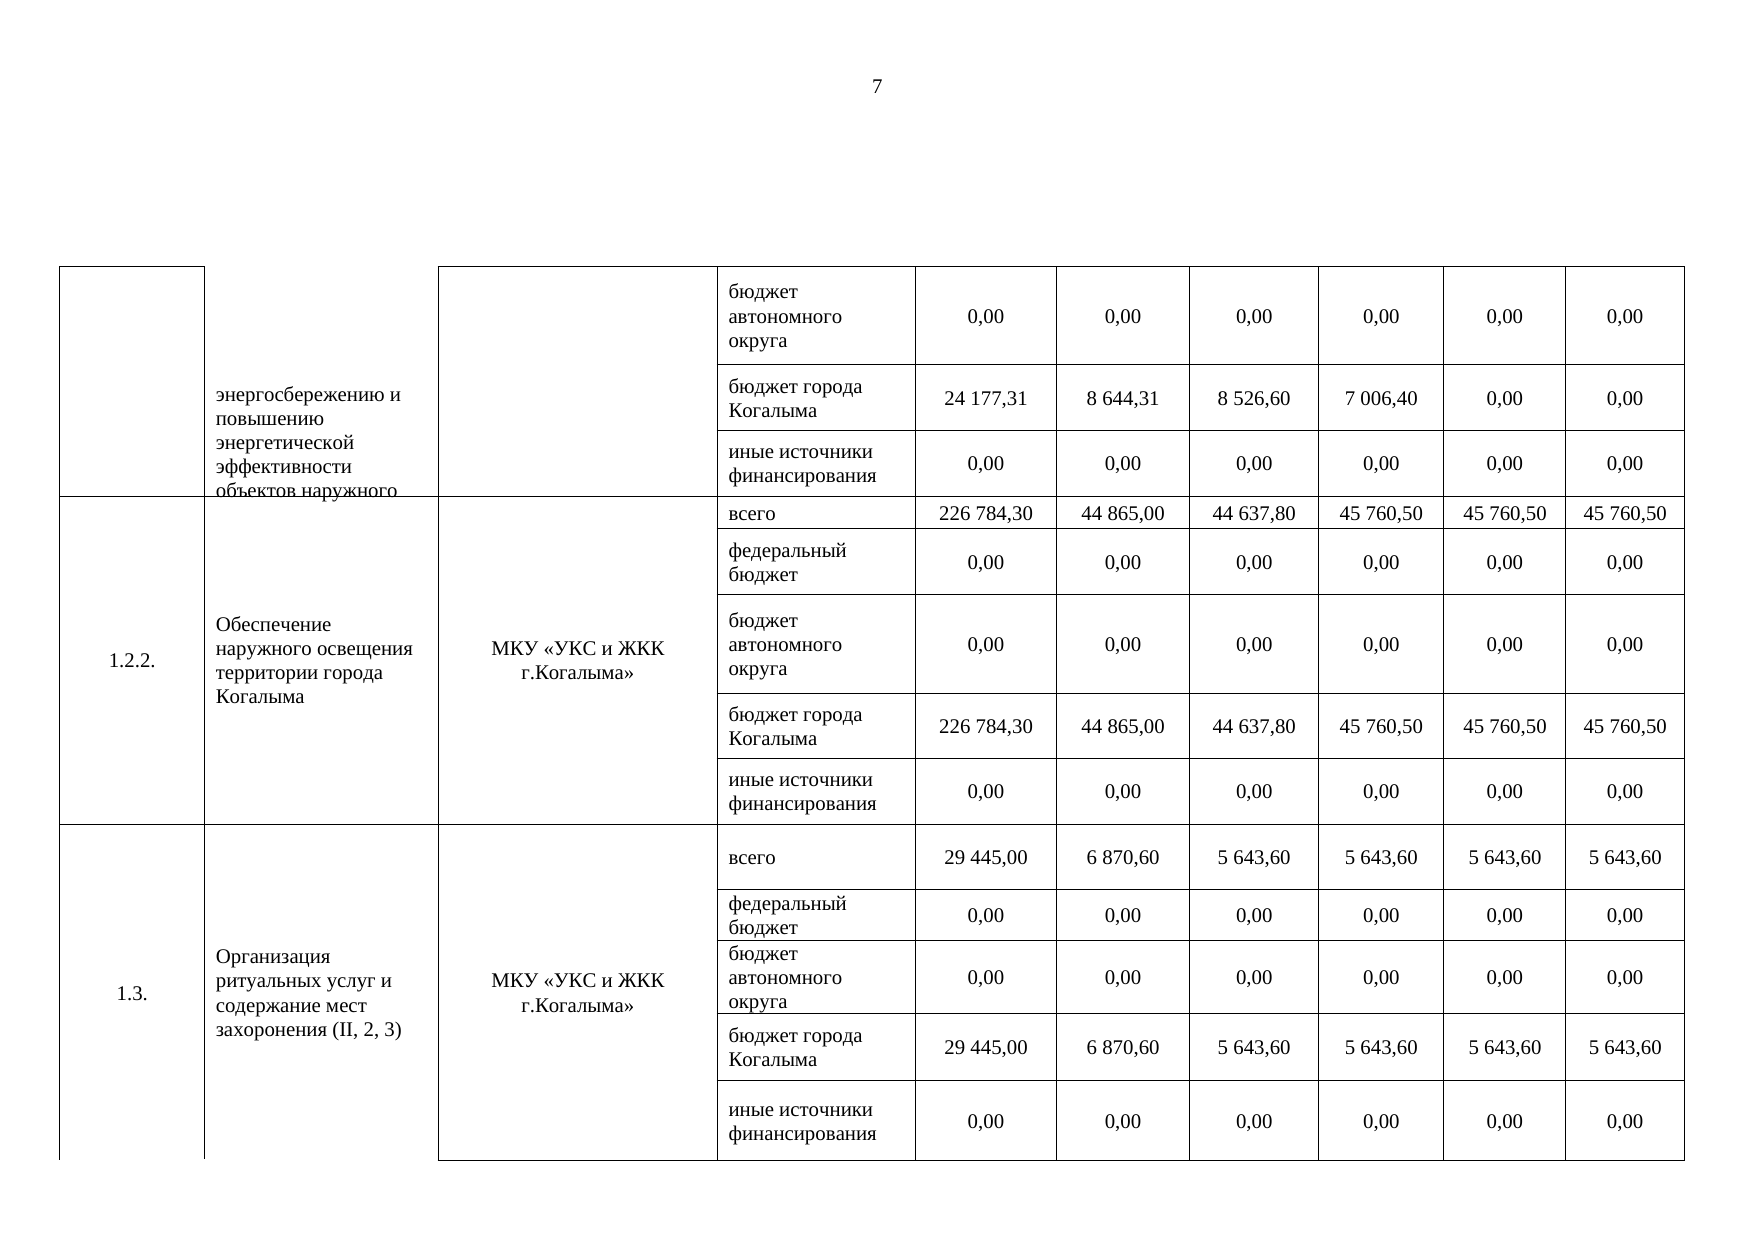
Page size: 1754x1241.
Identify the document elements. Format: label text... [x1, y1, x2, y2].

table_cell 0,00 [1444, 365, 1565, 430]
table_cell 5 643,60 [1190, 825, 1318, 888]
table_cell всего [718, 825, 915, 888]
table_cell 45 760,50 [1319, 694, 1443, 758]
table_cell 0,00 [1057, 267, 1189, 364]
table_cell 45 760,50 [1319, 497, 1443, 528]
table_cell 0,00 [1190, 267, 1318, 364]
table_cell 44 637,80 [1190, 497, 1318, 528]
table_cell 44 637,80 [1190, 694, 1318, 758]
table_cell 0,00 [1190, 759, 1318, 824]
table_cell бюджет города Когалыма [718, 1014, 915, 1080]
table_cell бюджет города Когалыма [718, 365, 915, 430]
table_cell 0,00 [1566, 941, 1684, 1013]
table_cell федеральный бюджет [718, 529, 915, 594]
table_cell 0,00 [1566, 759, 1684, 824]
table_cell 0,00 [1190, 890, 1318, 940]
table_cell 45 760,50 [1444, 694, 1565, 758]
table_cell 226 784,30 [916, 497, 1056, 528]
table_cell бюджет автономного округа [718, 941, 915, 1013]
table_cell 0,00 [1190, 431, 1318, 496]
table_cell 0,00 [1566, 431, 1684, 496]
table_cell 1.3. [60, 825, 204, 1160]
table_cell 5 643,60 [1190, 1014, 1318, 1080]
table_cell 0,00 [1566, 595, 1684, 692]
table_cell федеральный бюджет [718, 890, 915, 940]
table_cell 6 870,60 [1057, 1014, 1189, 1080]
table_cell иные источники финансирования [718, 1081, 915, 1160]
table_cell 5 643,60 [1444, 1014, 1565, 1080]
table_cell 0,00 [1057, 431, 1189, 496]
table_cell 8 644,31 [1057, 365, 1189, 430]
table_cell 0,00 [1444, 759, 1565, 824]
table_cell 0,00 [1444, 890, 1565, 940]
table_cell 0,00 [916, 267, 1056, 364]
table_cell 0,00 [1444, 595, 1565, 692]
table_cell 0,00 [1057, 890, 1189, 940]
table_cell 0,00 [1319, 759, 1443, 824]
table_cell 29 445,00 [916, 825, 1056, 888]
table_cell всего [718, 497, 915, 528]
table_cell 0,00 [1319, 595, 1443, 692]
table_cell 0,00 [1319, 431, 1443, 496]
table_cell 0,00 [916, 529, 1056, 594]
table_cell 1.2.2. [60, 497, 204, 824]
table_cell 226 784,30 [916, 694, 1056, 758]
table_cell 45 760,50 [1566, 497, 1684, 528]
table_cell 0,00 [916, 595, 1056, 692]
table_cell иные источники финансирования [718, 431, 915, 496]
table_cell 0,00 [1444, 431, 1565, 496]
table_cell 0,00 [1057, 759, 1189, 824]
table_cell 45 760,50 [1444, 497, 1565, 528]
table_cell 5 643,60 [1566, 825, 1684, 888]
table_cell 0,00 [1566, 1081, 1684, 1160]
table_cell 0,00 [1057, 941, 1189, 1013]
table_cell бюджет автономного округа [718, 595, 915, 692]
table_cell 44 865,00 [1057, 497, 1189, 528]
table_cell 8 526,60 [1190, 365, 1318, 430]
table_cell 45 760,50 [1566, 694, 1684, 758]
table_cell 0,00 [1566, 529, 1684, 594]
table_cell 0,00 [1319, 1081, 1443, 1160]
table_cell 0,00 [1566, 890, 1684, 940]
table_cell 0,00 [916, 1081, 1056, 1160]
table_cell 0,00 [1057, 529, 1189, 594]
table_cell 0,00 [1566, 267, 1684, 364]
table_cell 0,00 [1057, 1081, 1189, 1160]
table_cell 0,00 [1190, 529, 1318, 594]
table_cell 0,00 [916, 941, 1056, 1013]
table_cell 0,00 [1190, 595, 1318, 692]
table_cell 0,00 [1566, 365, 1684, 430]
table_cell 0,00 [1319, 529, 1443, 594]
table_cell 0,00 [916, 759, 1056, 824]
table_cell 5 643,60 [1319, 1014, 1443, 1080]
table_cell 0,00 [1190, 1081, 1318, 1160]
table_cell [439, 825, 717, 1160]
table_cell 0,00 [1319, 941, 1443, 1013]
table_cell 0,00 [1319, 890, 1443, 940]
table_cell 7 006,40 [1319, 365, 1443, 430]
table_cell МКУ «УКС и ЖКК г.Когалыма» [439, 497, 717, 824]
table_cell 0,00 [1319, 267, 1443, 364]
table_cell 6 870,60 [1057, 825, 1189, 888]
table_cell Обеспечение наружного освещения территории города Когалыма [205, 497, 438, 824]
table_cell Организация ритуальных услуг и содержание мест захоронения (II, 2, 3) [204, 825, 438, 1160]
table_cell бюджет автономного округа [718, 267, 915, 364]
table_cell 0,00 [1057, 595, 1189, 692]
table_cell 0,00 [1444, 267, 1565, 364]
table_cell бюджет города Когалыма [718, 694, 915, 758]
table_cell 5 643,60 [1319, 825, 1443, 888]
table_cell 29 445,00 [916, 1014, 1056, 1080]
table_cell 24 177,31 [916, 365, 1056, 430]
table_cell 5 643,60 [1444, 825, 1565, 888]
table_cell 44 865,00 [1057, 694, 1189, 758]
table_cell 0,00 [916, 890, 1056, 940]
table_cell 0,00 [916, 431, 1056, 496]
table_cell 0,00 [1444, 941, 1565, 1013]
table_cell иные источники финансирования [718, 759, 915, 824]
table_cell 0,00 [1190, 941, 1318, 1013]
table_cell 5 643,60 [1566, 1014, 1684, 1080]
table_cell 0,00 [1444, 1081, 1565, 1160]
table_cell 0,00 [1444, 529, 1565, 594]
